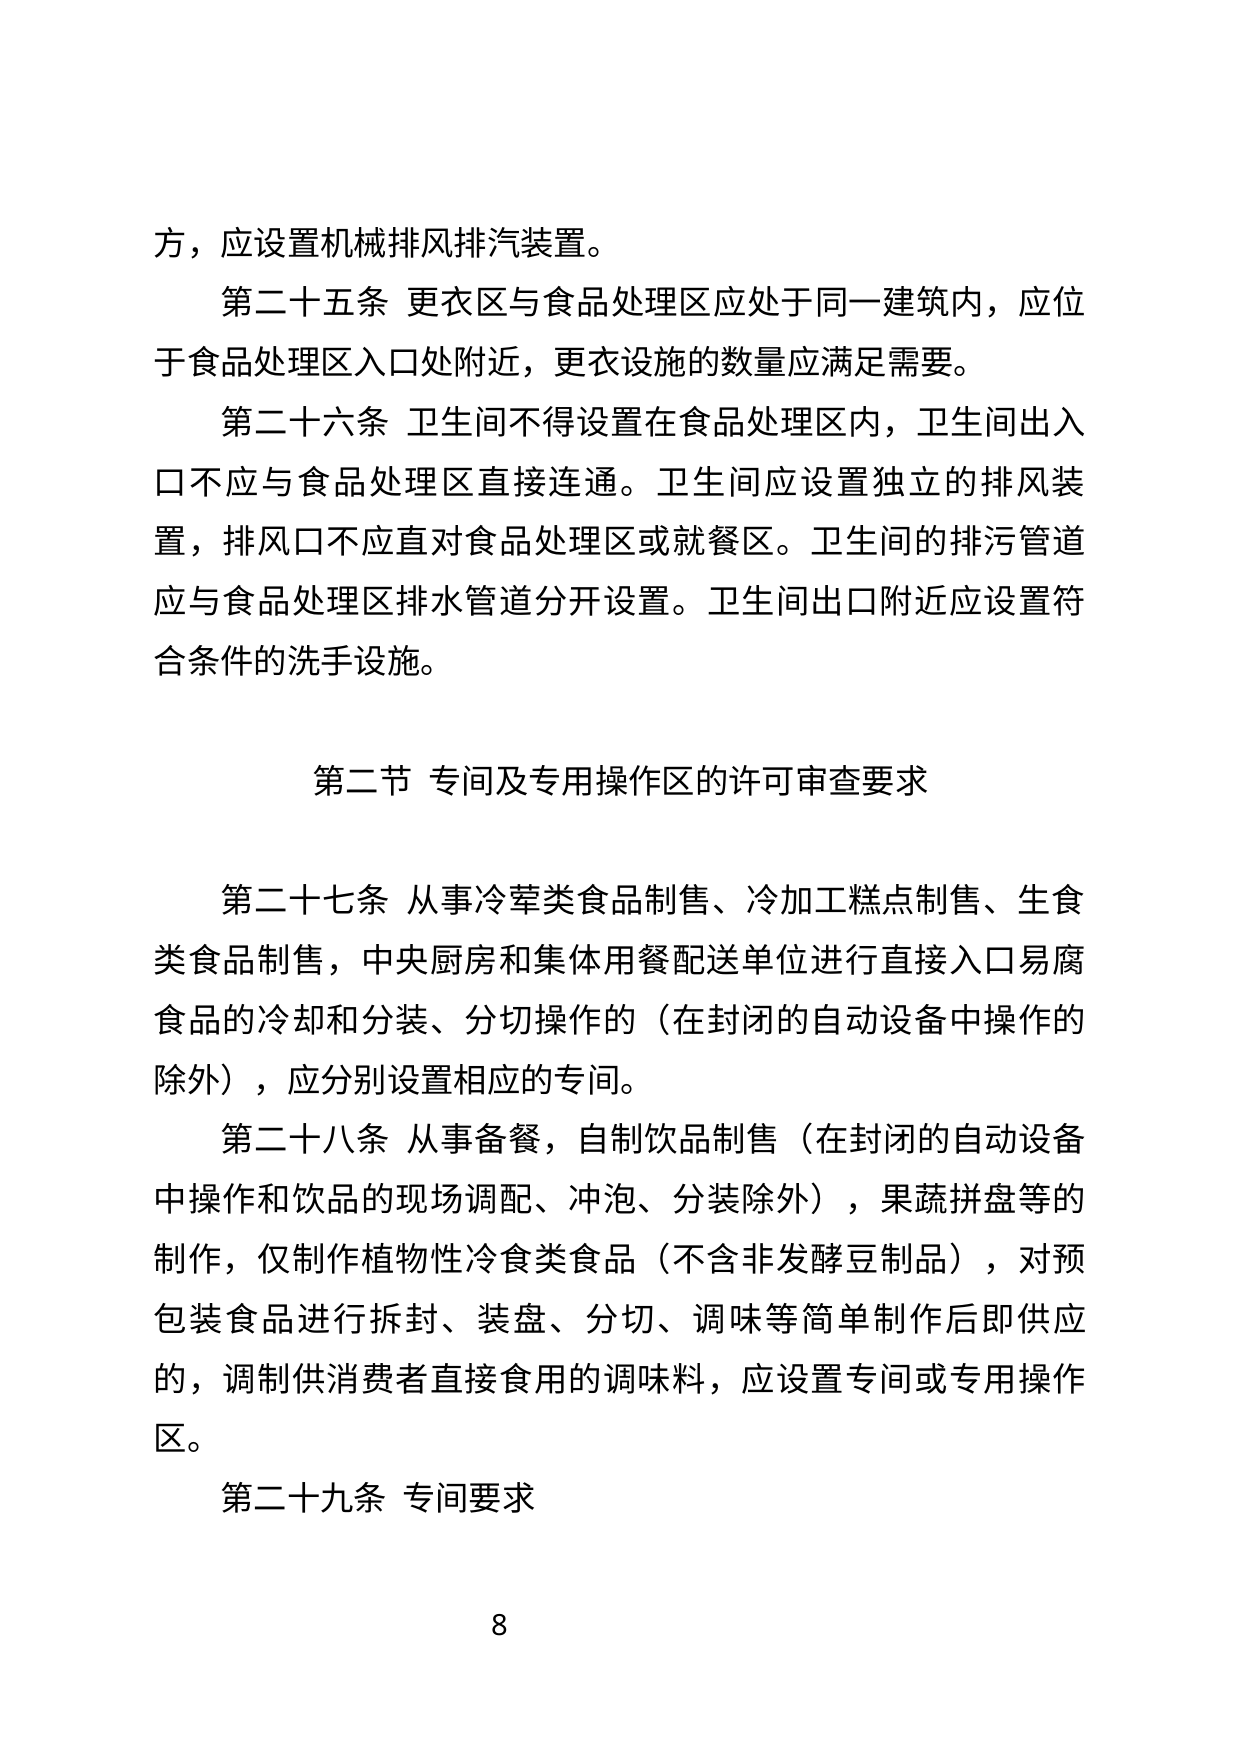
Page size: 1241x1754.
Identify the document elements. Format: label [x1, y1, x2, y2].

table_header [142, 207, 1098, 1523]
